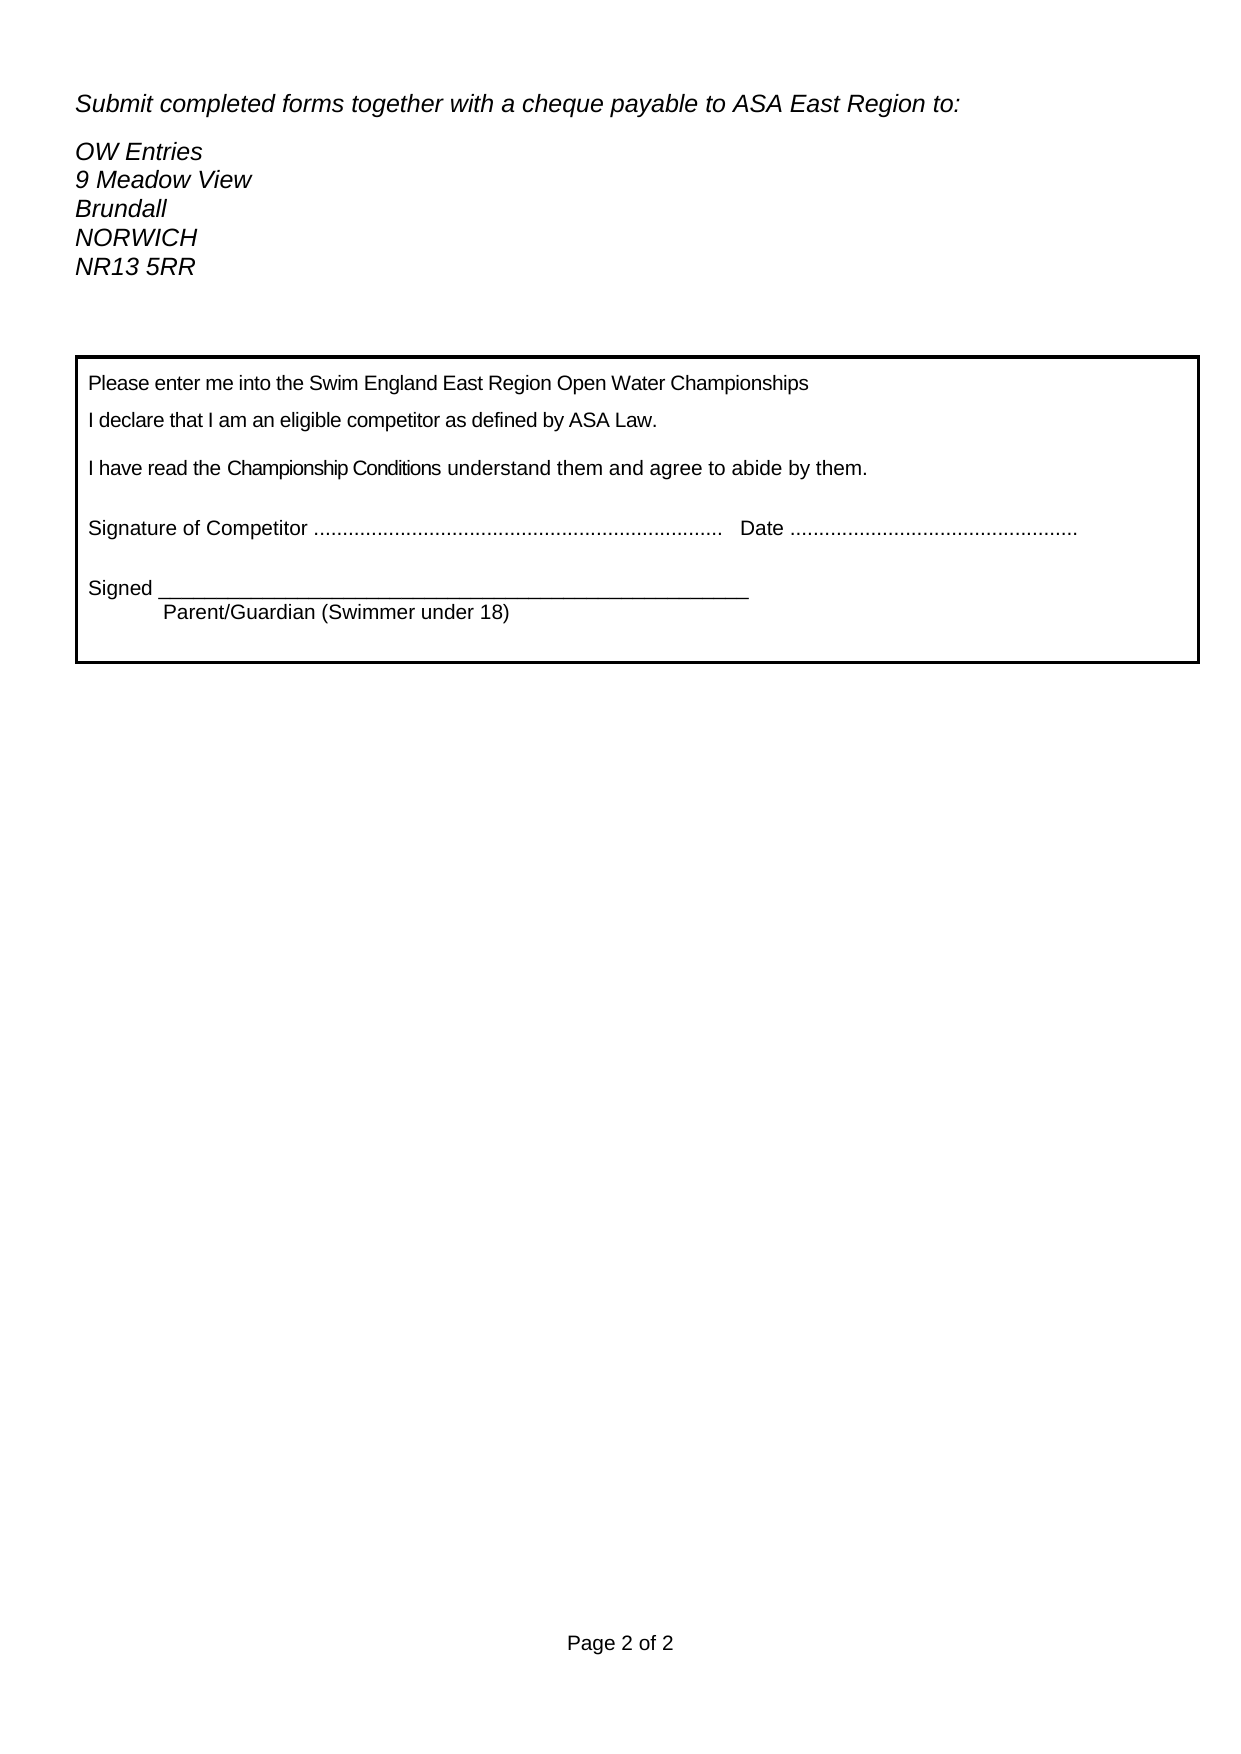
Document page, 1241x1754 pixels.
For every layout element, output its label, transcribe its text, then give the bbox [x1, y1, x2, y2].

text 9 Meadow View [75, 165, 1165, 194]
text OW Entries [75, 137, 1165, 165]
text NORWICH [75, 223, 1165, 252]
text Brundall [75, 194, 1165, 223]
text NR13 5RR [75, 252, 1165, 280]
table_cell Signature of Competitor ....................................................................... Date .................................................. [78, 516, 1197, 540]
text Submit completed forms together with a cheque payable to ASA East Region to: [75, 89, 1165, 117]
table_cell Signed ___________________________________________________ Parent/Guardian (Swimmer under 18) [78, 540, 1197, 661]
table_header Please enter me into the Swim England East Region Open Water Championships I declare that I am an eligible competitor as defined by ASA Law. I have read the Championship Conditions understand them and agree to abide by them. [78, 359, 1197, 516]
